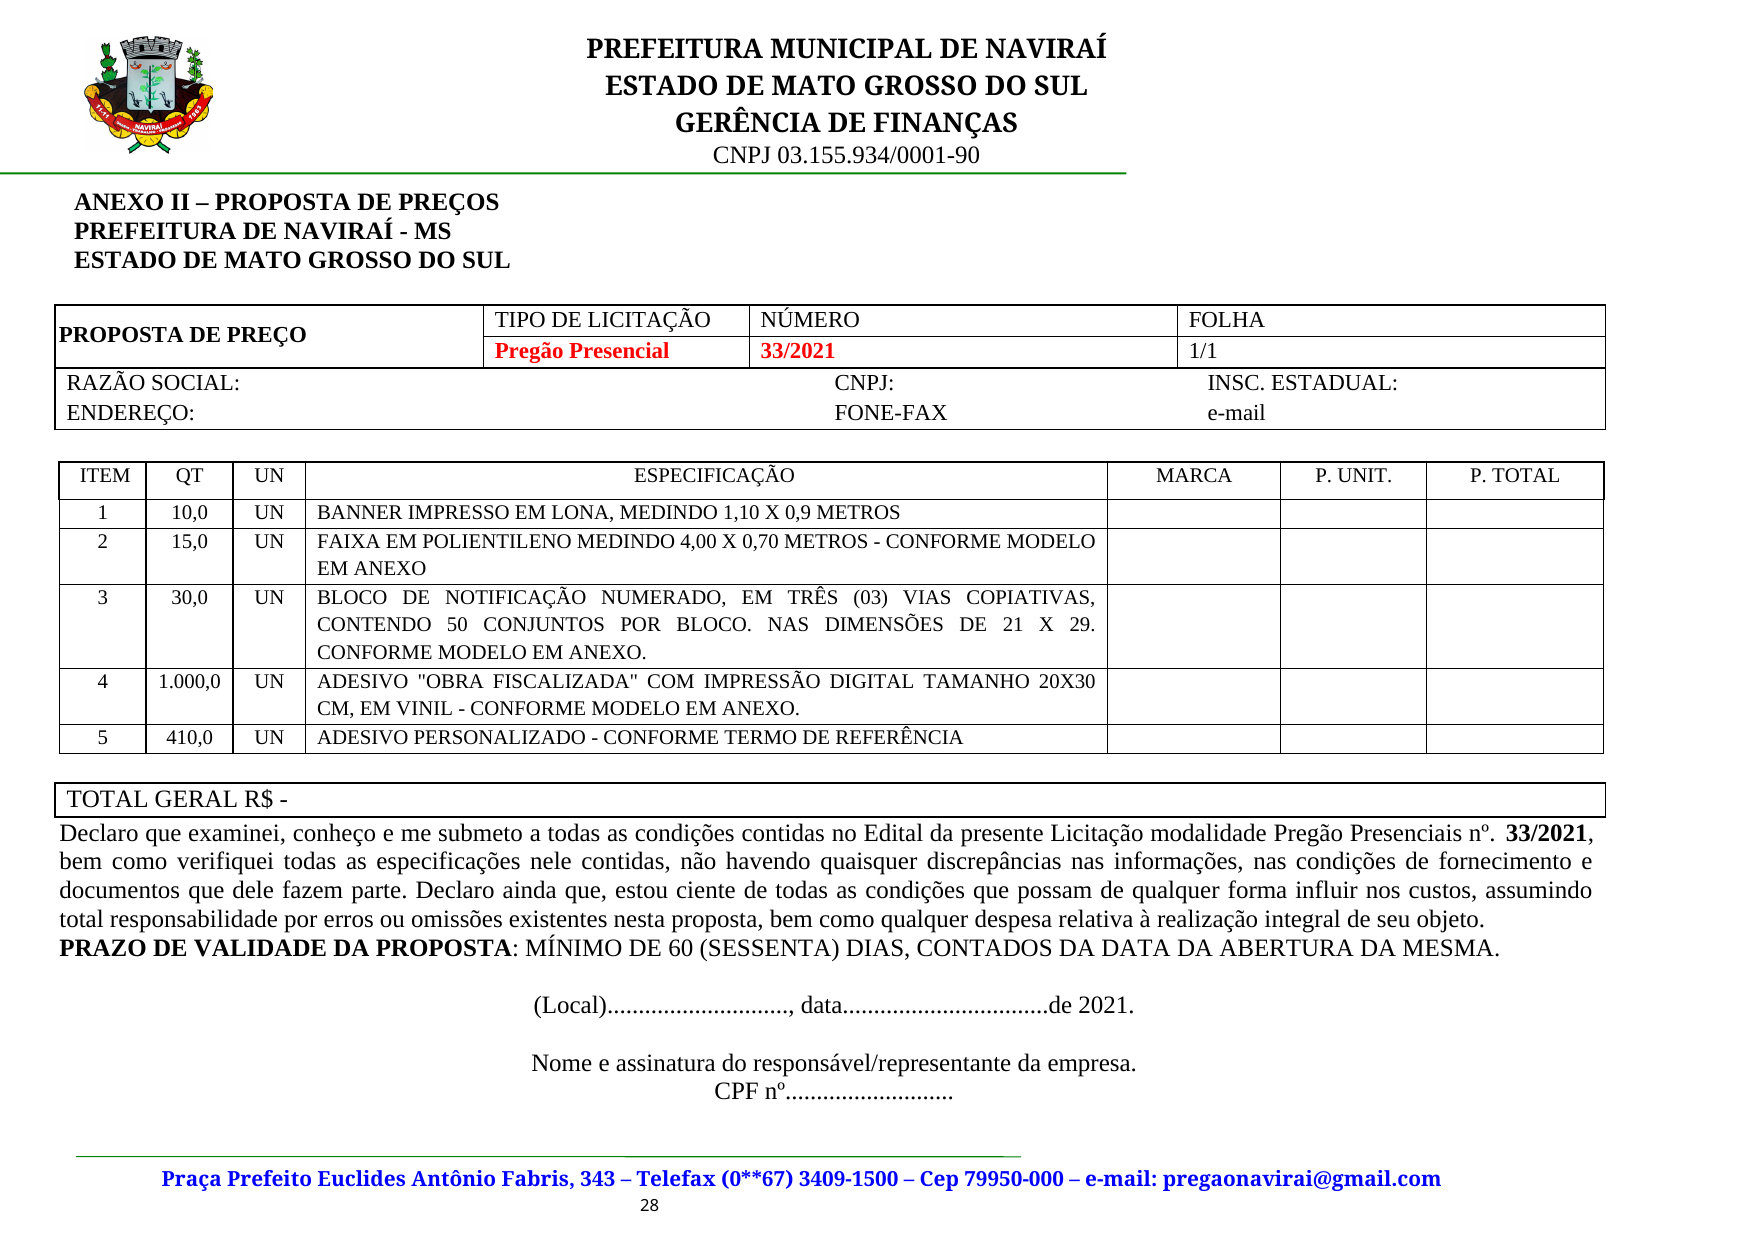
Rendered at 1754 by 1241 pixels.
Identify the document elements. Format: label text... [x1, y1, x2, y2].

table_cell 4 [60, 669, 145, 724]
table_cell 3 [60, 585, 145, 668]
text ANEXO II – PROPOSTA DE PREÇOS [74, 187, 1594, 216]
table_cell [1427, 725, 1603, 752]
table_cell [1281, 529, 1426, 584]
table_header P. TOTAL [1427, 463, 1603, 499]
table_cell 1 [60, 500, 145, 527]
table_cell Pregão Presencial [484, 337, 749, 367]
table_cell ADESIVO "OBRA FISCALIZADA" COM IMPRESSÃO DIGITAL TAMANHO 20X30 CM, EM VINIL - CONFORME MODELO EM ANEXO. [306, 669, 1107, 724]
table_cell [1427, 529, 1603, 584]
table_cell e-mail [1196, 399, 1605, 428]
table_cell CNPJ: [823, 369, 1196, 399]
table_cell [1281, 585, 1426, 668]
table_cell ADESIVO PERSONALIZADO - CONFORME TERMO DE REFERÊNCIA [306, 725, 1107, 752]
table_cell FAIXA EM POLIENTILENO MEDINDO 4,00 X 0,70 METROS - CONFORME MODELO EM ANEXO [306, 529, 1107, 584]
table_cell BANNER IMPRESSO EM LONA, MEDINDO 1,10 X 0,9 METROS [306, 500, 1107, 527]
table_header UN [234, 463, 305, 499]
text Declaro que examinei, conheço e me submeto a todas as condições contidas no Edital da presente Licitação modalidade Pregão Presenciais nº. 33/2021, bem como verifiquei todas as especificações nele contidas, não havendo quaisquer discrepâncias nas informações, nas condições de fornecimento e documentos que dele fazem parte. Declaro ainda que, estou ciente de todas as condições que possam de qualquer forma influir nos custos, assumindo total responsabilidade por erros ou omissões existentes nesta proposta, bem como qualquer despesa relativa à realização integral de seu objeto. [59, 818, 1594, 933]
table_cell [1108, 529, 1280, 584]
table_header TIPO DE LICITAÇÃO [484, 306, 749, 336]
text PREFEITURA DE NAVIRAÍ - MS [74, 216, 1594, 245]
table_cell INSC. ESTADUAL: [1196, 369, 1605, 399]
table_cell [1281, 669, 1426, 724]
text CPF nº........................... [74, 1076, 1594, 1105]
table_cell 2 [60, 529, 145, 584]
text (Local)............................., data.................................de 2021. [74, 990, 1594, 1019]
table_header MARCA [1108, 463, 1280, 499]
table_cell [1427, 669, 1603, 724]
table_cell UN [234, 529, 305, 584]
table_cell 30,0 [147, 585, 232, 668]
table_cell [1427, 500, 1603, 527]
table_cell 5 [60, 725, 145, 752]
table_cell [1427, 585, 1603, 668]
table_cell [1108, 585, 1280, 668]
text ESTADO DE MATO GROSSO DO SUL [74, 245, 1594, 273]
table_cell 33/2021 [750, 337, 1177, 367]
table_cell RAZÃO SOCIAL: [56, 369, 823, 399]
text Nome e assinatura do responsável/representante da empresa. [74, 1048, 1594, 1076]
table_header TOTAL GERAL R$ - [56, 784, 1605, 816]
table_cell UN [234, 500, 305, 527]
table_header PROPOSTA DE PREÇO [56, 306, 483, 367]
table_header ESPECIFICAÇÃO [306, 463, 1107, 499]
table_cell BLOCO DE NOTIFICAÇÃO NUMERADO, EM TRÊS (03) VIAS COPIATIVAS, CONTENDO 50 CONJUNTOS POR BLOCO. NAS DIMENSÕES DE 21 X 29. CONFORME MODELO EM ANEXO. [306, 585, 1107, 668]
table_cell 410,0 [147, 725, 232, 752]
table_header ITEM [60, 463, 145, 499]
table_header FOLHA [1178, 306, 1605, 336]
table_cell [1281, 500, 1426, 527]
table_cell 1.000,0 [147, 669, 232, 724]
table_cell UN [234, 725, 305, 752]
table_cell [1108, 500, 1280, 527]
table_cell ENDEREÇO: [56, 399, 823, 428]
table_cell 10,0 [147, 500, 232, 527]
table_cell [1281, 725, 1426, 752]
table_cell 1/1 [1178, 337, 1605, 367]
picture [84, 36, 213, 154]
table_cell [1108, 669, 1280, 724]
table_header P. UNIT. [1281, 463, 1426, 499]
text PRAZO DE VALIDADE DA PROPOSTA: MÍNIMO DE 60 (SESSENTA) DIAS, CONTADOS DA DATA DA ABERTURA DA MESMA. [59, 933, 1594, 961]
table_header NÚMERO [750, 306, 1177, 336]
table_cell [1108, 725, 1280, 752]
table_cell UN [234, 585, 305, 668]
table_cell FONE-FAX [823, 399, 1196, 428]
table_header QT [147, 463, 232, 499]
table_cell 15,0 [147, 529, 232, 584]
table_cell UN [234, 669, 305, 724]
